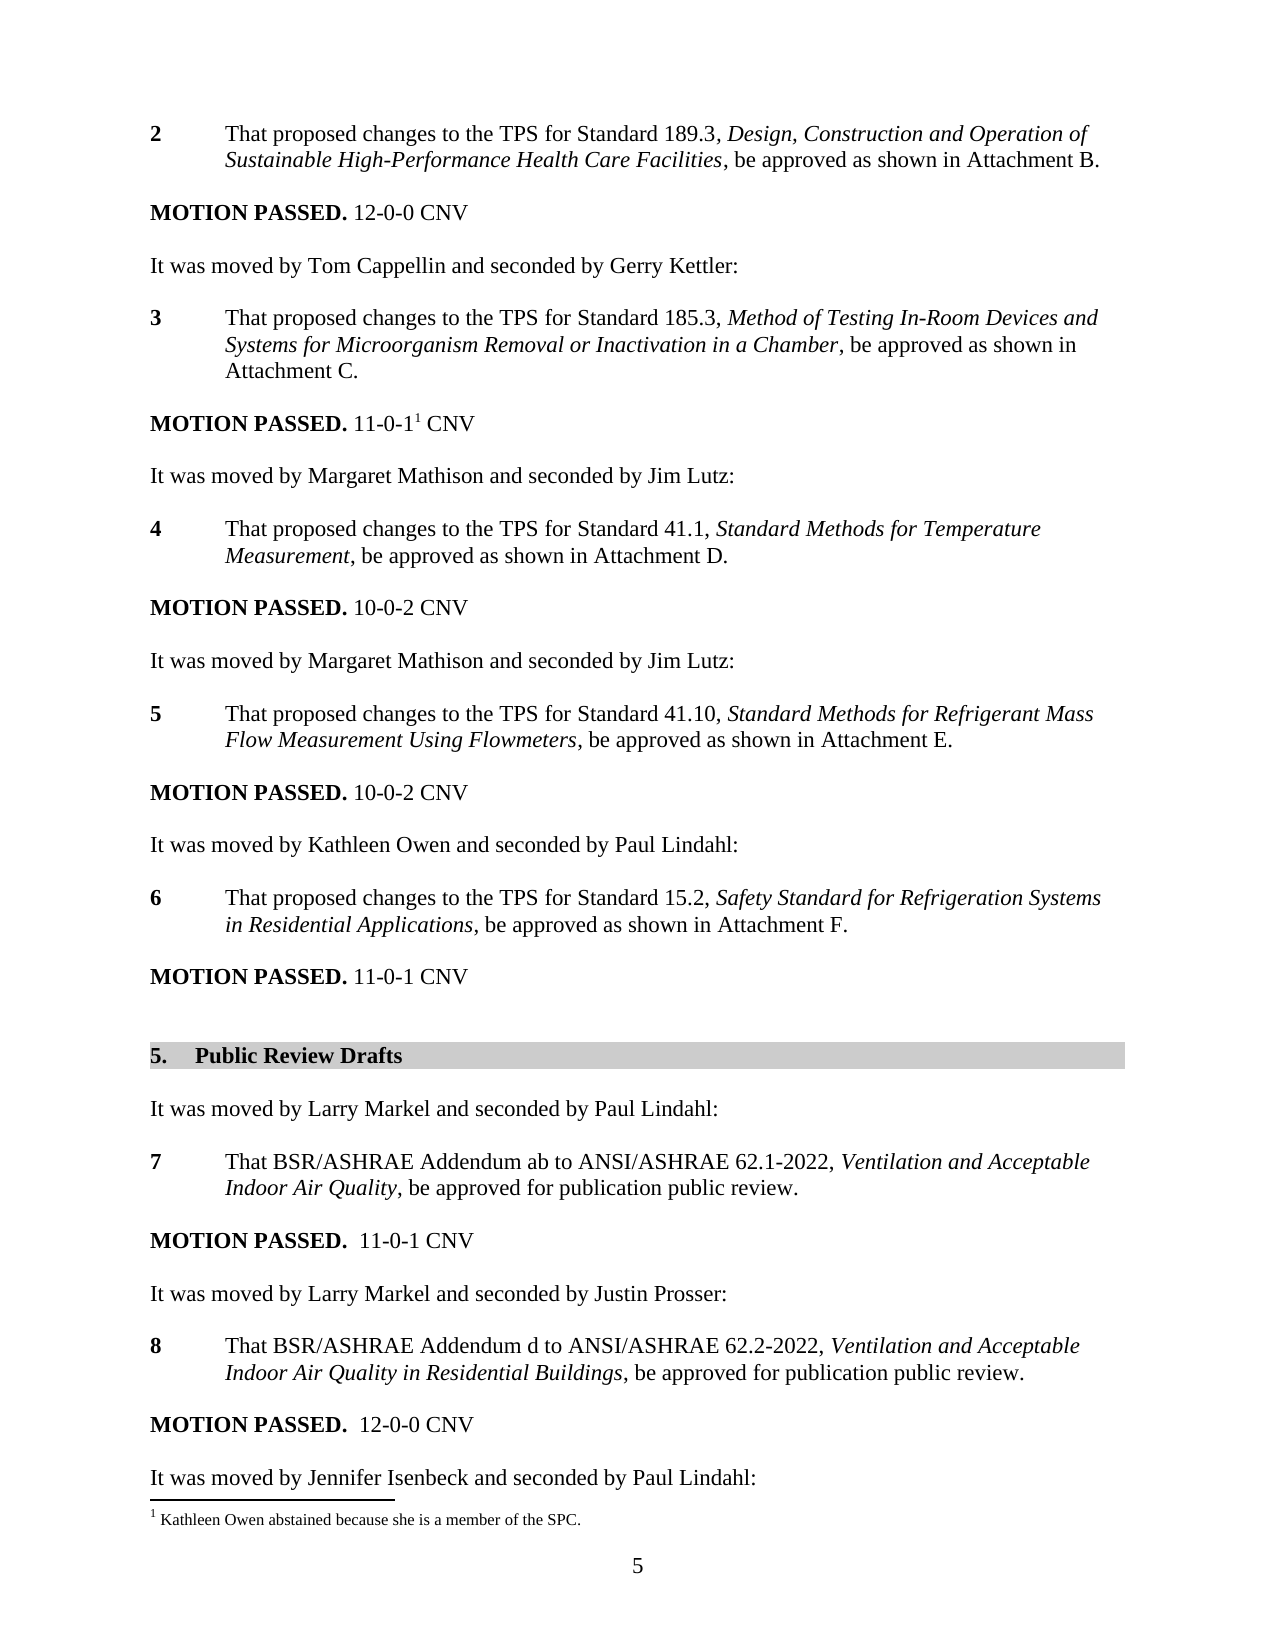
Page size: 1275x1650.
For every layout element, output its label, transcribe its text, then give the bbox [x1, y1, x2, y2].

text 8 That BSR/ASHRAE Addendum d to ANSI/ASHRAE 62.2-2022, Ventilation and Acceptable Indoor Air Quality in Residential Buildings, be approved for publication public review. [150, 1332, 1125, 1385]
text 4 That proposed changes to the TPS for Standard 41.1, Standard Methods for Temperature Measurement, be approved as shown in Attachment D. [150, 515, 1125, 568]
text It was moved by Larry Markel and seconded by Paul Lindahl: [150, 1095, 1125, 1121]
text MOTION PASSED. 12-0-0 CNV [150, 199, 1125, 225]
text It was moved by Kathleen Owen and seconded by Paul Lindahl: [150, 832, 1125, 858]
text It was moved by Tom Cappellin and seconded by Gerry Kettler: [150, 252, 1125, 278]
text MOTION PASSED. 11-0-1 CNV [150, 1227, 1125, 1253]
text 2 That proposed changes to the TPS for Standard 189.3, Design, Construction and Operation of Sustainable High-Performance Health Care Facilities, be approved as shown in Attachment B. [150, 120, 1125, 173]
text MOTION PASSED. 11-0-1 CNV [150, 410, 1125, 436]
text 7 That BSR/ASHRAE Addendum ab to ANSI/ASHRAE 62.1-2022, Ventilation and Acceptable Indoor Air Quality, be approved for publication public review. [150, 1148, 1125, 1201]
text It was moved by Jennifer Isenbeck and seconded by Paul Lindahl: [150, 1464, 1125, 1490]
text 6 That proposed changes to the TPS for Standard 15.2, Safety Standard for Refrigeration Systems in Residential Applications, be approved as shown in Attachment F. [150, 884, 1125, 937]
text It was moved by Larry Markel and seconded by Justin Prosser: [150, 1279, 1125, 1306]
text 3 That proposed changes to the TPS for Standard 185.3, Method of Testing In-Room Devices and Systems for Microorganism Removal or Inactivation in a Chamber, be approved as shown in Attachment C. [150, 304, 1125, 383]
subtitle Public Review Drafts [150, 1042, 1125, 1069]
text MOTION PASSED. 10-0-2 CNV [150, 779, 1125, 805]
text MOTION PASSED. 12-0-0 CNV [150, 1411, 1125, 1438]
text It was moved by Margaret Mathison and seconded by Jim Lutz: [150, 647, 1125, 673]
text MOTION PASSED. 11-0-1 CNV [150, 963, 1125, 990]
text 5 That proposed changes to the TPS for Standard 41.10, Standard Methods for Refrigerant Mass Flow Measurement Using Flowmeters, be approved as shown in Attachment E. [150, 700, 1125, 752]
text It was moved by Margaret Mathison and seconded by Jim Lutz: [150, 463, 1125, 489]
text MOTION PASSED. 10-0-2 CNV [150, 594, 1125, 621]
